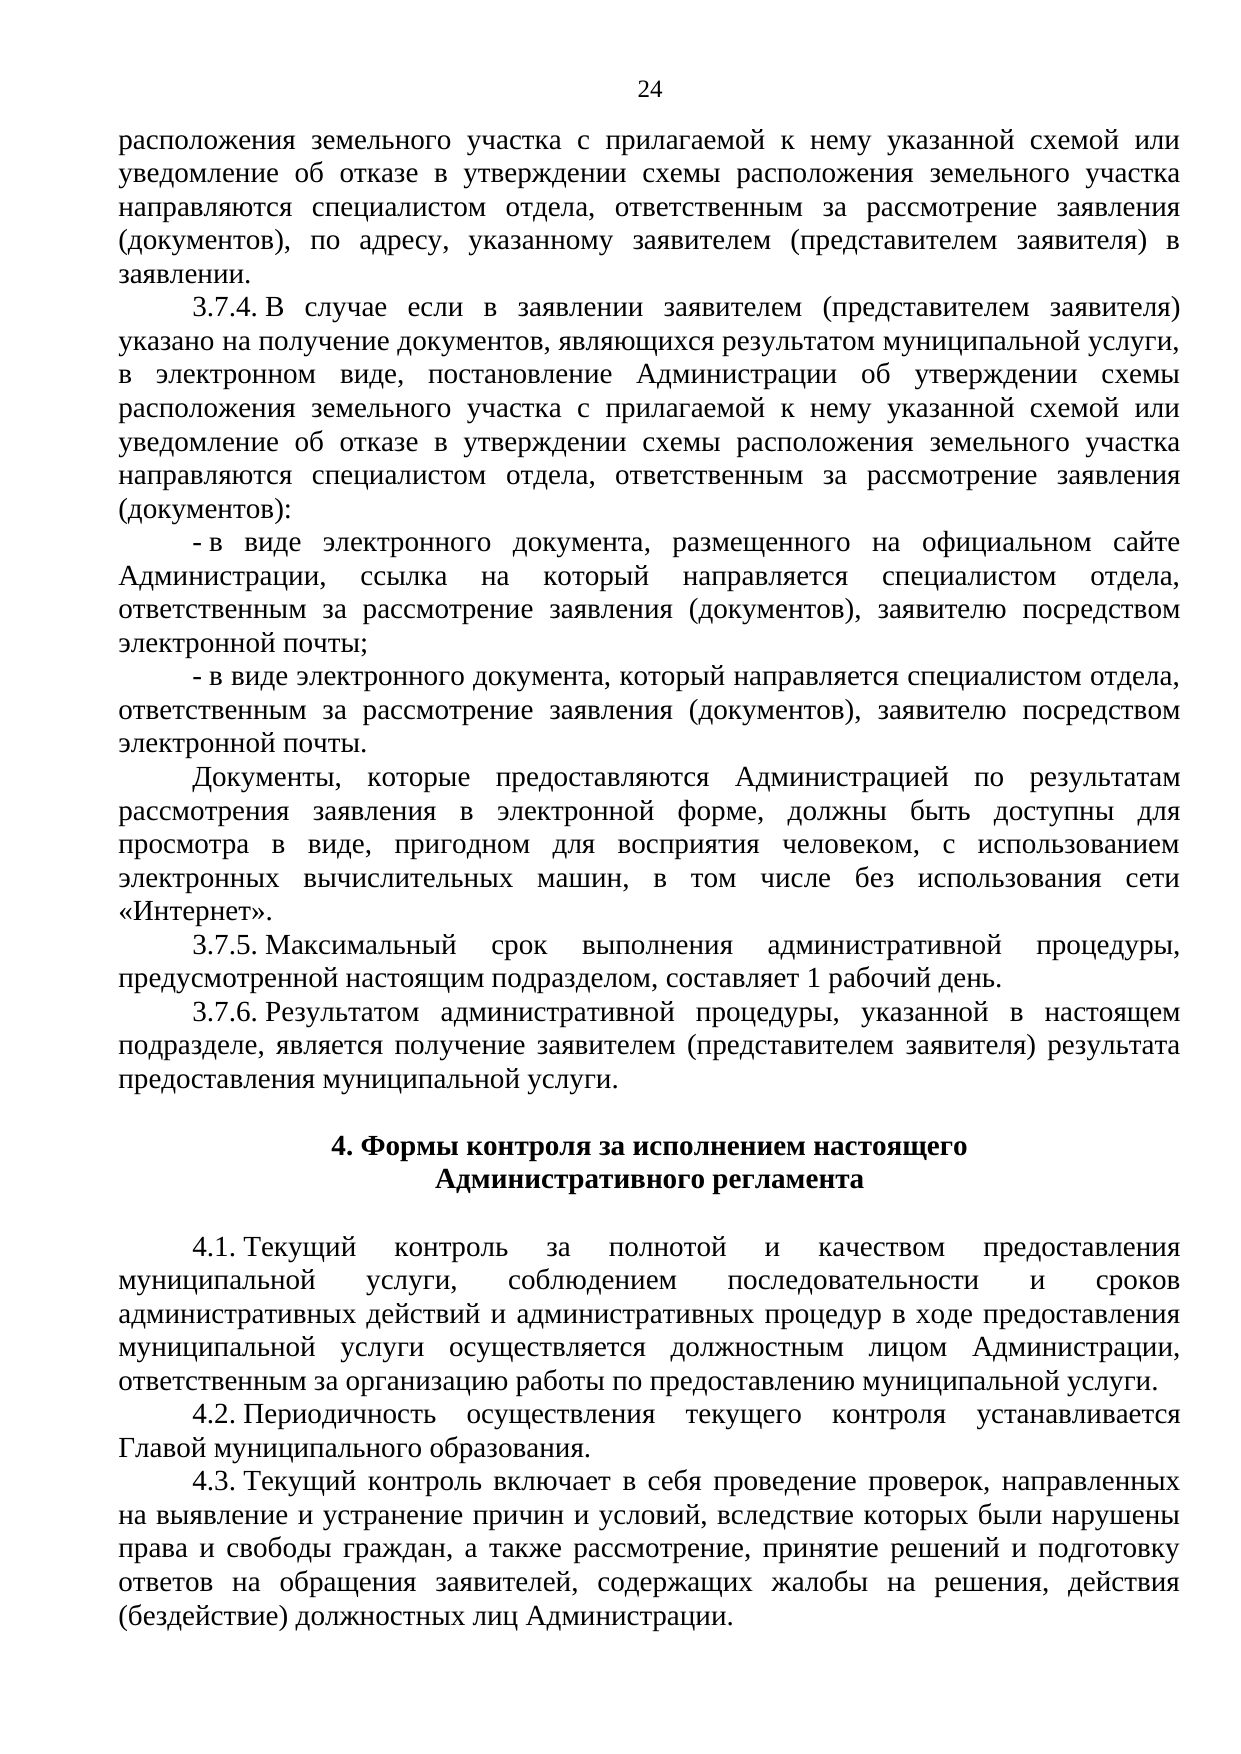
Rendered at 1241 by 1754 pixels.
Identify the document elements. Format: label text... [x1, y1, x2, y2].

text Административного регламента [118, 1162, 1181, 1195]
text 4.1. Текущий контроль за полнотой и качеством предоставления муниципальной услуги, соблюдением последовательности и сроков административных действий и административных процедур в ходе предоставления муниципальной услуги осуществляется должностным лицом Администрации, ответственным за организацию работы по предоставлению муниципальной услуги. [118, 1229, 1181, 1396]
text 3.7.6. Результатом административной процедуры, указанной в настоящем подразделе, является получение заявителем (представителем заявителя) результата предоставления муниципальной услуги. [118, 994, 1181, 1094]
text 3.7.4. В случае если в заявлении заявителем (представителем заявителя) указано на получение документов, являющихся результатом муниципальной услуги, в электронном виде, постановление Администрации об утверждении схемы расположения земельного участка с прилагаемой к нему указанной схемой или уведомление об отказе в утверждении схемы расположения земельного участка направляются специалистом отдела, ответственным за рассмотрение заявления (документов): [118, 289, 1181, 524]
text 4.3. Текущий контроль включает в себя проведение проверок, направленных на выявление и устранение причин и условий, вследствие которых были нарушены права и свободы граждан, а также рассмотрение, принятие решений и подготовку ответов на обращения заявителей, содержащих жалобы на решения, действия (бездействие) должностных лиц Администрации. [118, 1463, 1181, 1631]
text - в виде электронного документа, размещенного на официальном сайте Администрации, ссылка на который направляется специалистом отдела, ответственным за рассмотрение заявления (документов), заявителю посредством электронной почты; [118, 524, 1181, 658]
text 3.7.5. Максимальный срок выполнения административной процедуры, предусмотренной настоящим подразделом, составляет 1 рабочий день. [118, 927, 1181, 994]
text - в виде электронного документа, который направляется специалистом отдела, ответственным за рассмотрение заявления (документов), заявителю посредством электронной почты. [118, 658, 1181, 759]
text 4.2. Периодичность осуществления текущего контроля устанавливается Главой муниципального образования. [118, 1396, 1181, 1463]
text 4. Формы контроля за исполнением настоящего [118, 1128, 1181, 1162]
text Документы, которые предоставляются Администрацией по результатам рассмотрения заявления в электронной форме, должны быть доступны для просмотра в виде, пригодном для восприятия человеком, с использованием электронных вычислительных машин, в том числе без использования сети «Интернет». [118, 759, 1181, 927]
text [118, 122, 1181, 289]
